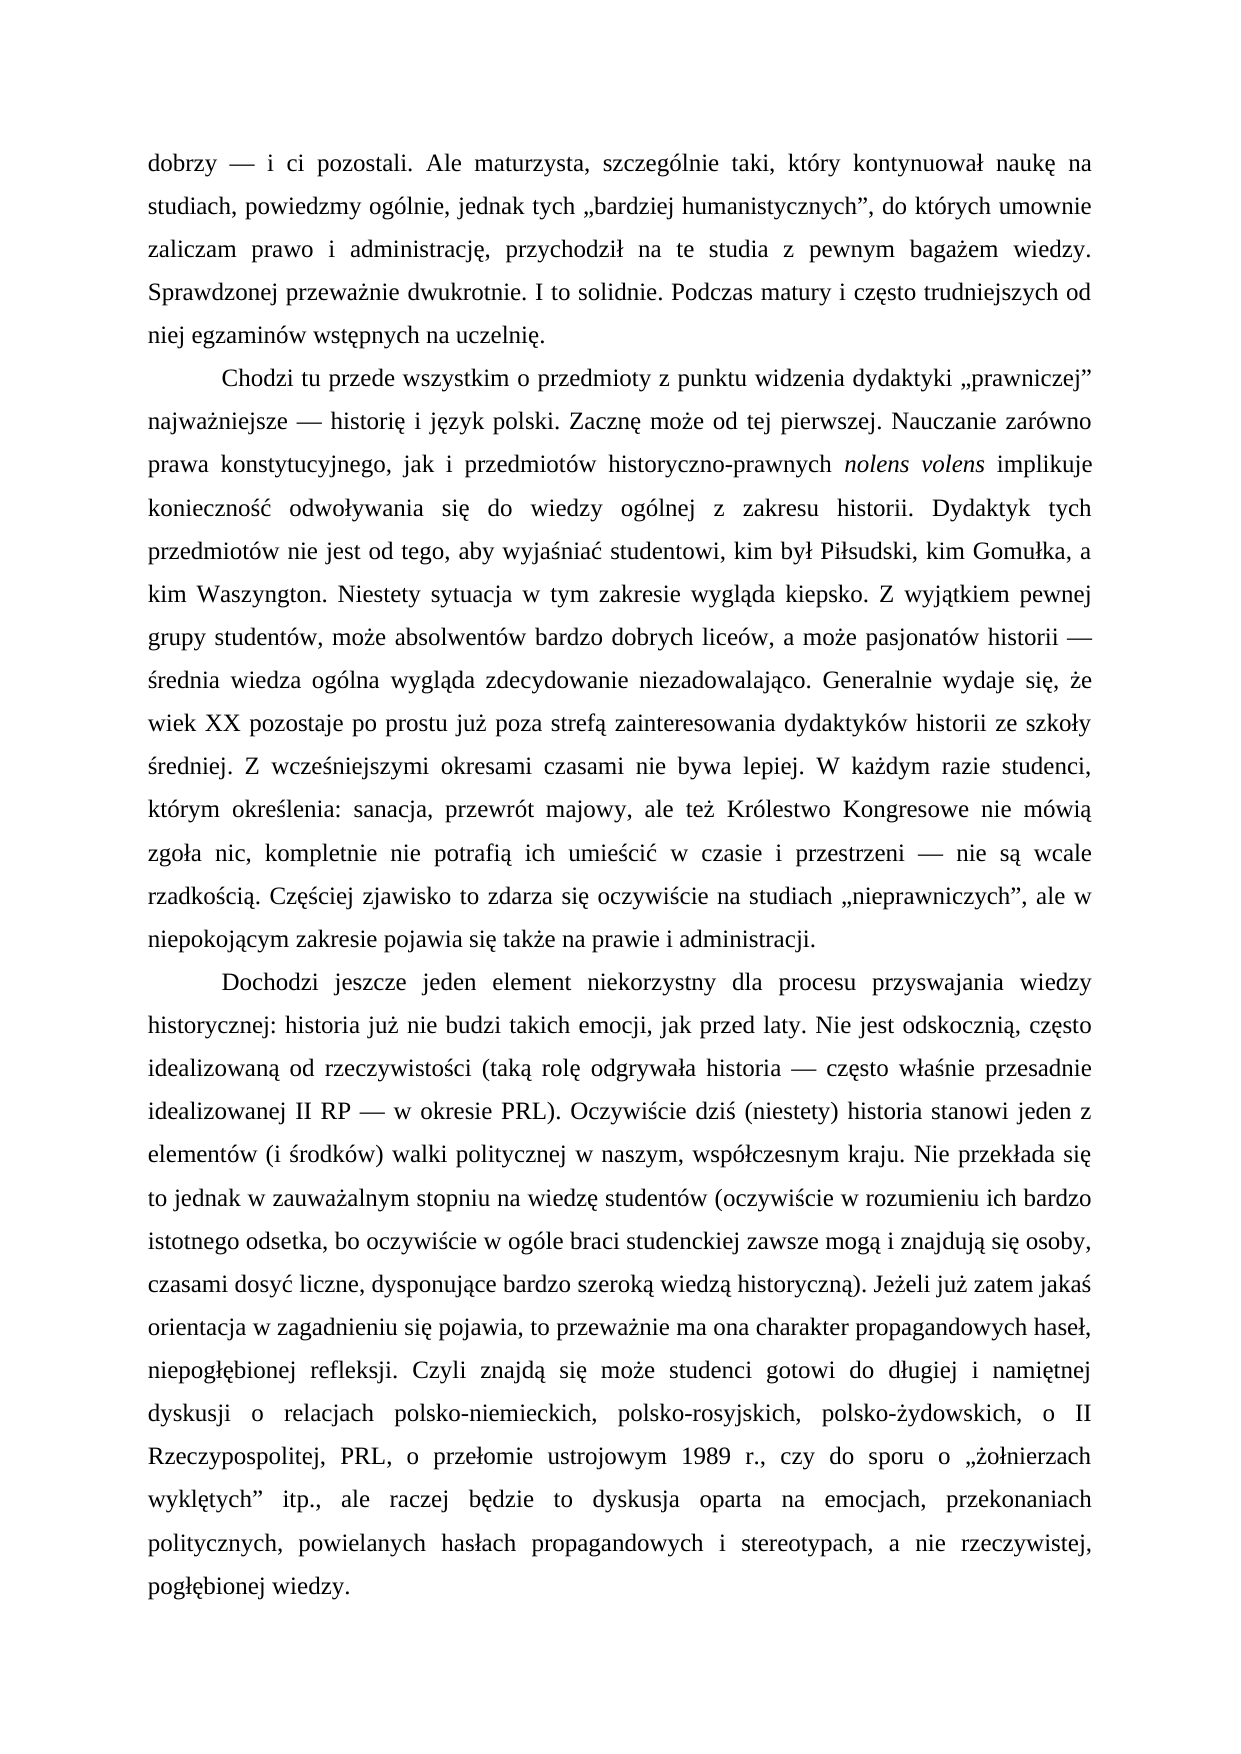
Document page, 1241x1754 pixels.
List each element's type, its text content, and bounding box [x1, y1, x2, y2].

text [148, 148, 1093, 349]
text Chodzi tu przede wszystkim o przedmioty z punktu widzenia dydaktyki „prawniczej” najważniejsze — historię i język polski. Zacznę może od tej pierwszej. Nauczanie zarówno prawa konstytucyjnego, jak i przedmiotów historyczno-prawnych nolens volens implikuje konieczność odwoływania się do wiedzy ogólnej z zakresu historii. Dydaktyk tych przedmiotów nie jest od tego, aby wyjaśniać studentowi, kim był Piłsudski, kim Gomułka, a kim Waszyngton. Niestety sytuacja w tym zakresie wygląda kiepsko. Z wyjątkiem pewnej grupy studentów, może absolwentów bardzo dobrych liceów, a może pasjonatów historii — średnia wiedza ogólna wygląda zdecydowanie niezadowalająco. Generalnie wydaje się, że wiek XX pozostaje po prostu już poza strefą zainteresowania dydaktyków historii ze szkoły średniej. Z wcześniejszymi okresami czasami nie bywa lepiej. W każdym razie studenci, którym określenia: sanacja, przewrót majowy, ale też Królestwo Kongresowe nie mówią zgoła nic, kompletnie nie potrafią ich umieścić w czasie i przestrzeni — nie są wcale rzadkością. Częściej zjawisko to zdarza się oczywiście na studiach „nieprawniczych”, ale w niepokojącym zakresie pojawia się także na prawie i administracji. [148, 363, 1093, 953]
text Dochodzi jeszcze jeden element niekorzystny dla procesu przyswajania wiedzy historycznej: historia już nie budzi takich emocji, jak przed laty. Nie jest odskocznią, często idealizowaną od rzeczywistości (taką rolę odgrywała historia — często właśnie przesadnie idealizowanej II RP — w okresie PRL). Oczywiście dziś (niestety) historia stanowi jeden z elementów (i środków) walki politycznej w naszym, współczesnym kraju. Nie przekłada się to jednak w zauważalnym stopniu na wiedzę studentów (oczywiście w rozumieniu ich bardzo istotnego odsetka, bo oczywiście w ogóle braci studenckiej zawsze mogą i znajdują się osoby, czasami dosyć liczne, dysponujące bardzo szeroką wiedzą historyczną). Jeżeli już zatem jakaś orientacja w zagadnieniu się pojawia, to przeważnie ma ona charakter propagandowych haseł, niepogłębionej refleksji. Czyli znajdą się może studenci gotowi do długiej i namiętnej dyskusji o relacjach polsko-niemieckich, polsko-rosyjskich, polsko-żydowskich, o II Rzeczypospolitej, PRL, o przełomie ustrojowym 1989 r., czy do sporu o „żołnierzach wyklętych” itp., ale raczej będzie to dyskusja oparta na emocjach, przekonaniach politycznych, powielanych hasłach propagandowych i stereotypach, a nie rzeczywistej, pogłębionej wiedzy. [148, 967, 1093, 1599]
